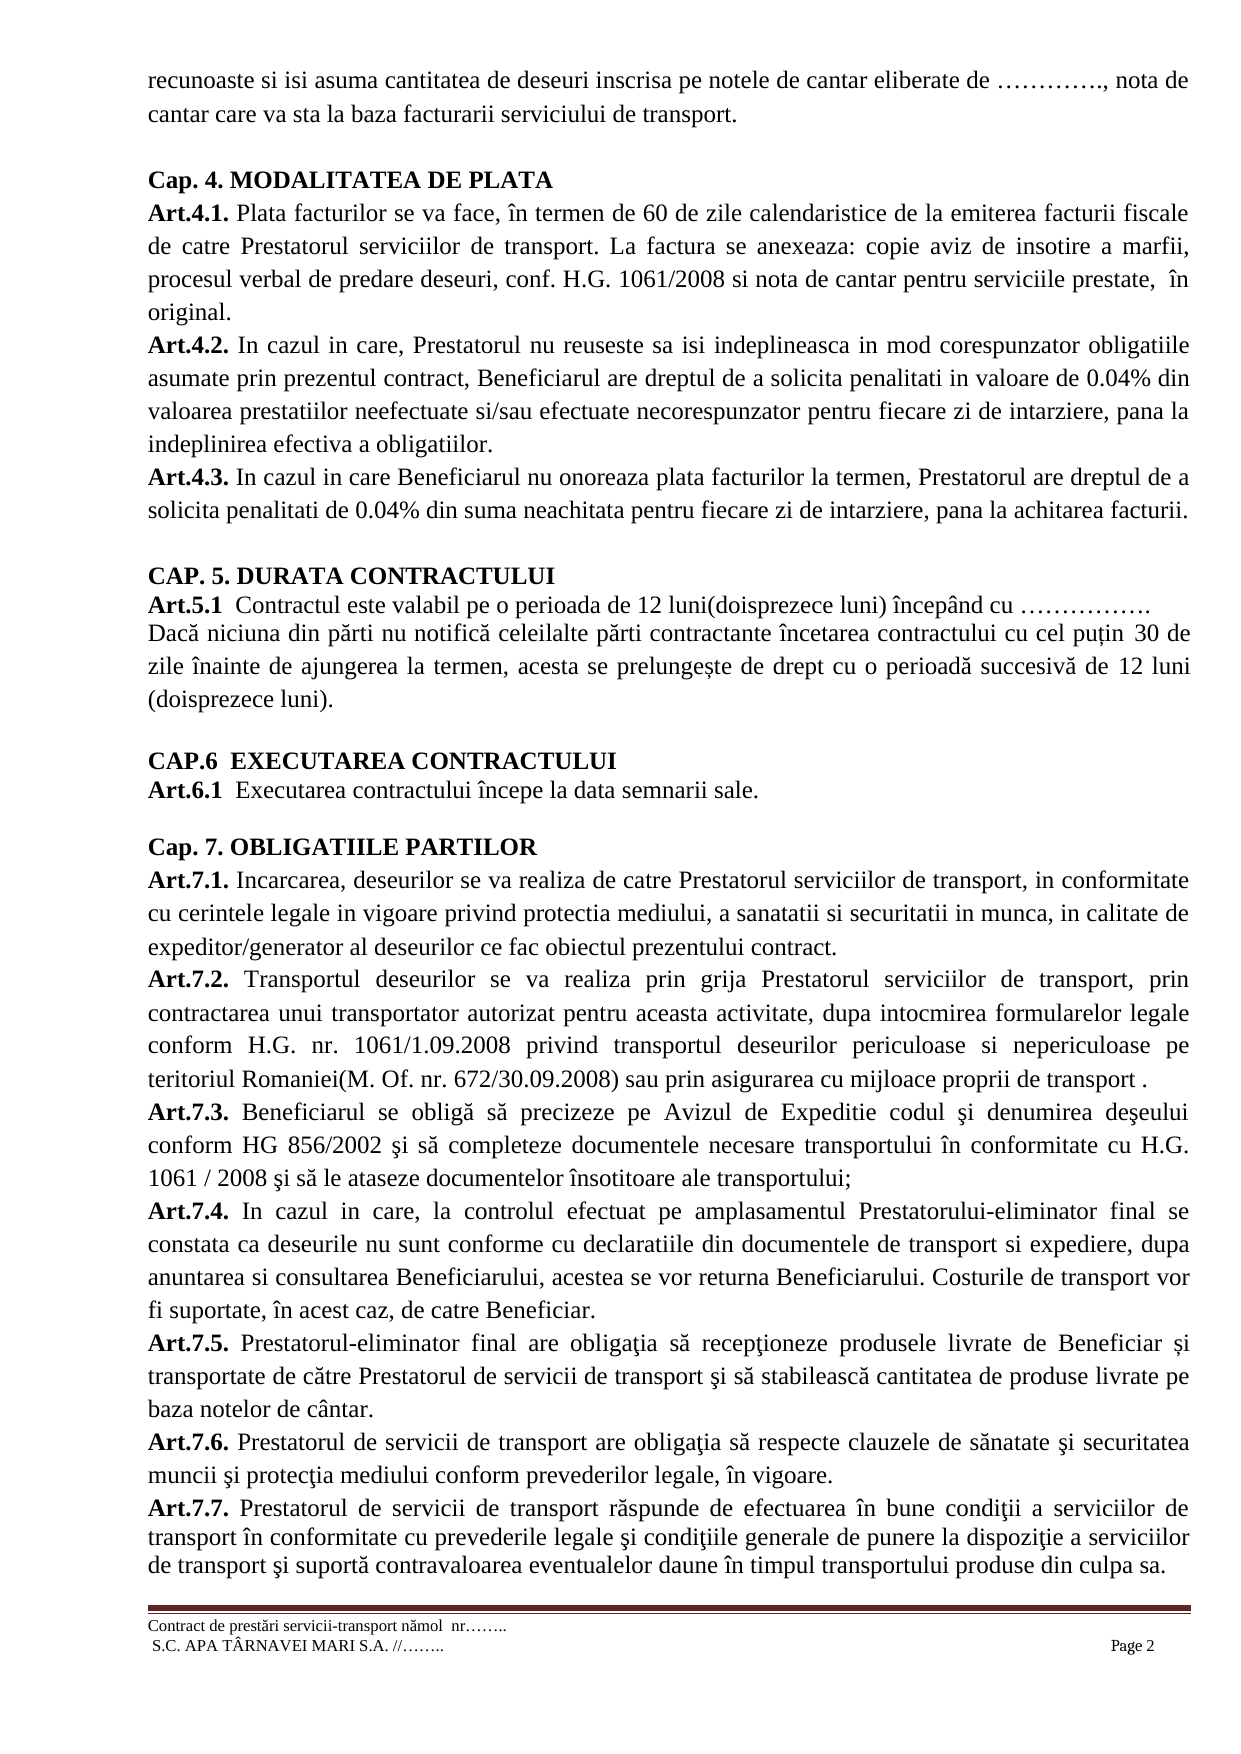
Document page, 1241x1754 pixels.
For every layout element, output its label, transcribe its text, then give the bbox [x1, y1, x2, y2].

text Cap. 7. OBLIGATIILE PARTILOR [148, 832, 1191, 861]
text Art.7.4. In cazul in care, la controlul efectuat pe amplasamentul Prestatorului-eliminator final se constata ca deseurile nu sunt conforme cu declaratiile din documentele de transport si expediere, dupa anuntarea si consultarea Beneficiarului, acestea se vor returna Beneficiarului. Costurile de transport vor fi suportate, în acest caz, de catre Beneficiar. [148, 1196, 1191, 1323]
text Art.4.1. Plata facturilor se va face, în termen de 60 de zile calendaristice de la emiterea facturii fiscale de catre Prestatorul serviciilor de transport. La factura se anexeaza: copie aviz de insotire a marfii, procesul verbal de predare deseuri, conf. H.G. 1061/2008 si nota de cantar pentru serviciile prestate, în original. [148, 198, 1191, 326]
text Dacă niciuna din părti nu notifică celeilalte părti contractante încetarea contractului cu cel puțin 30 de zile înainte de ajungerea la termen, acesta se prelungește de drept cu o perioadă succesivă de 12 luni (doisprezece luni). [148, 618, 1191, 713]
text Art.7.3. Beneficiarul se obligă să precizeze pe Avizul de Expeditie codul şi denumirea deşeului conform HG 856/2002 şi să completeze documentele necesare transportului în conformitate cu H.G. 1061 / 2008 şi să le ataseze documentelor însotitoare ale transportului; [148, 1097, 1191, 1191]
text Art.7.5. Prestatorul-eliminator final are obligaţia să recepţioneze produsele livrate de Beneficiar și transportate de către Prestatorul de servicii de transport şi să stabilească cantitatea de produse livrate pe baza notelor de cântar. [148, 1328, 1191, 1423]
text CAP.6 EXECUTAREA CONTRACTULUI [148, 746, 1191, 775]
text Art.7.7. Prestatorul de servicii de transport răspunde de efectuarea în bune condiţii a serviciilor de transport în conformitate cu prevederile legale şi condiţiile generale de punere la dispoziţie a serviciilor de transport şi suportă contravaloarea eventualelor daune în timpul transportului produse din culpa sa. [148, 1493, 1191, 1579]
text Art.7.2. Transportul deseurilor se va realiza prin grija Prestatorul serviciilor de transport, prin contractarea unui transportator autorizat pentru aceasta activitate, dupa intocmirea formularelor legale conform H.G. nr. 1061/1.09.2008 privind transportul deseurilor periculoase si nepericuloase pe teritoriul Romaniei(M. Of. nr. 672/30.09.2008) sau prin asigurarea cu mijloace proprii de transport . [148, 964, 1191, 1092]
text Art.7.6. Prestatorul de servicii de transport are obligaţia să respecte clauzele de sănatate şi securitatea muncii şi protecţia mediului conform prevederilor legale, în vigoare. [148, 1427, 1191, 1489]
text CAP. 5. DURATA CONTRACTULUI [148, 561, 1191, 590]
text Art.5.1 Contractul este valabil pe o perioada de 12 luni(doisprezece luni) începând cu ……………. [148, 590, 1191, 618]
text Art.7.1. Incarcarea, deseurilor se va realiza de catre Prestatorul serviciilor de transport, in conformitate cu cerintele legale in vigoare privind protectia mediului, a sanatatii si securitatii in munca, in calitate de expeditor/generator al deseurilor ce fac obiectul prezentului contract. [148, 866, 1191, 960]
text Cap. 4. MODALITATEA DE PLATA [148, 165, 1191, 193]
text Art.6.1 Executarea contractului începe la data semnarii sale. [148, 775, 1191, 804]
text Art.4.3. In cazul in care Beneficiarul nu onoreaza plata facturilor la termen, Prestatorul are dreptul de a solicita penalitati de 0.04% din suma neachitata pentru fiecare zi de intarziere, pana la achitarea facturii. [148, 462, 1191, 524]
text Art.4.2. In cazul in care, Prestatorul nu reuseste sa isi indeplineasca in mod corespunzator obligatiile asumate prin prezentul contract, Beneficiarul are dreptul de a solicita penalitati in valoare de 0.04% din valoarea prestatiilor neefectuate si/sau efectuate necorespunzator pentru fiecare zi de intarziere, pana la indeplinirea efectiva a obligatiilor. [148, 330, 1191, 458]
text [148, 66, 1191, 127]
